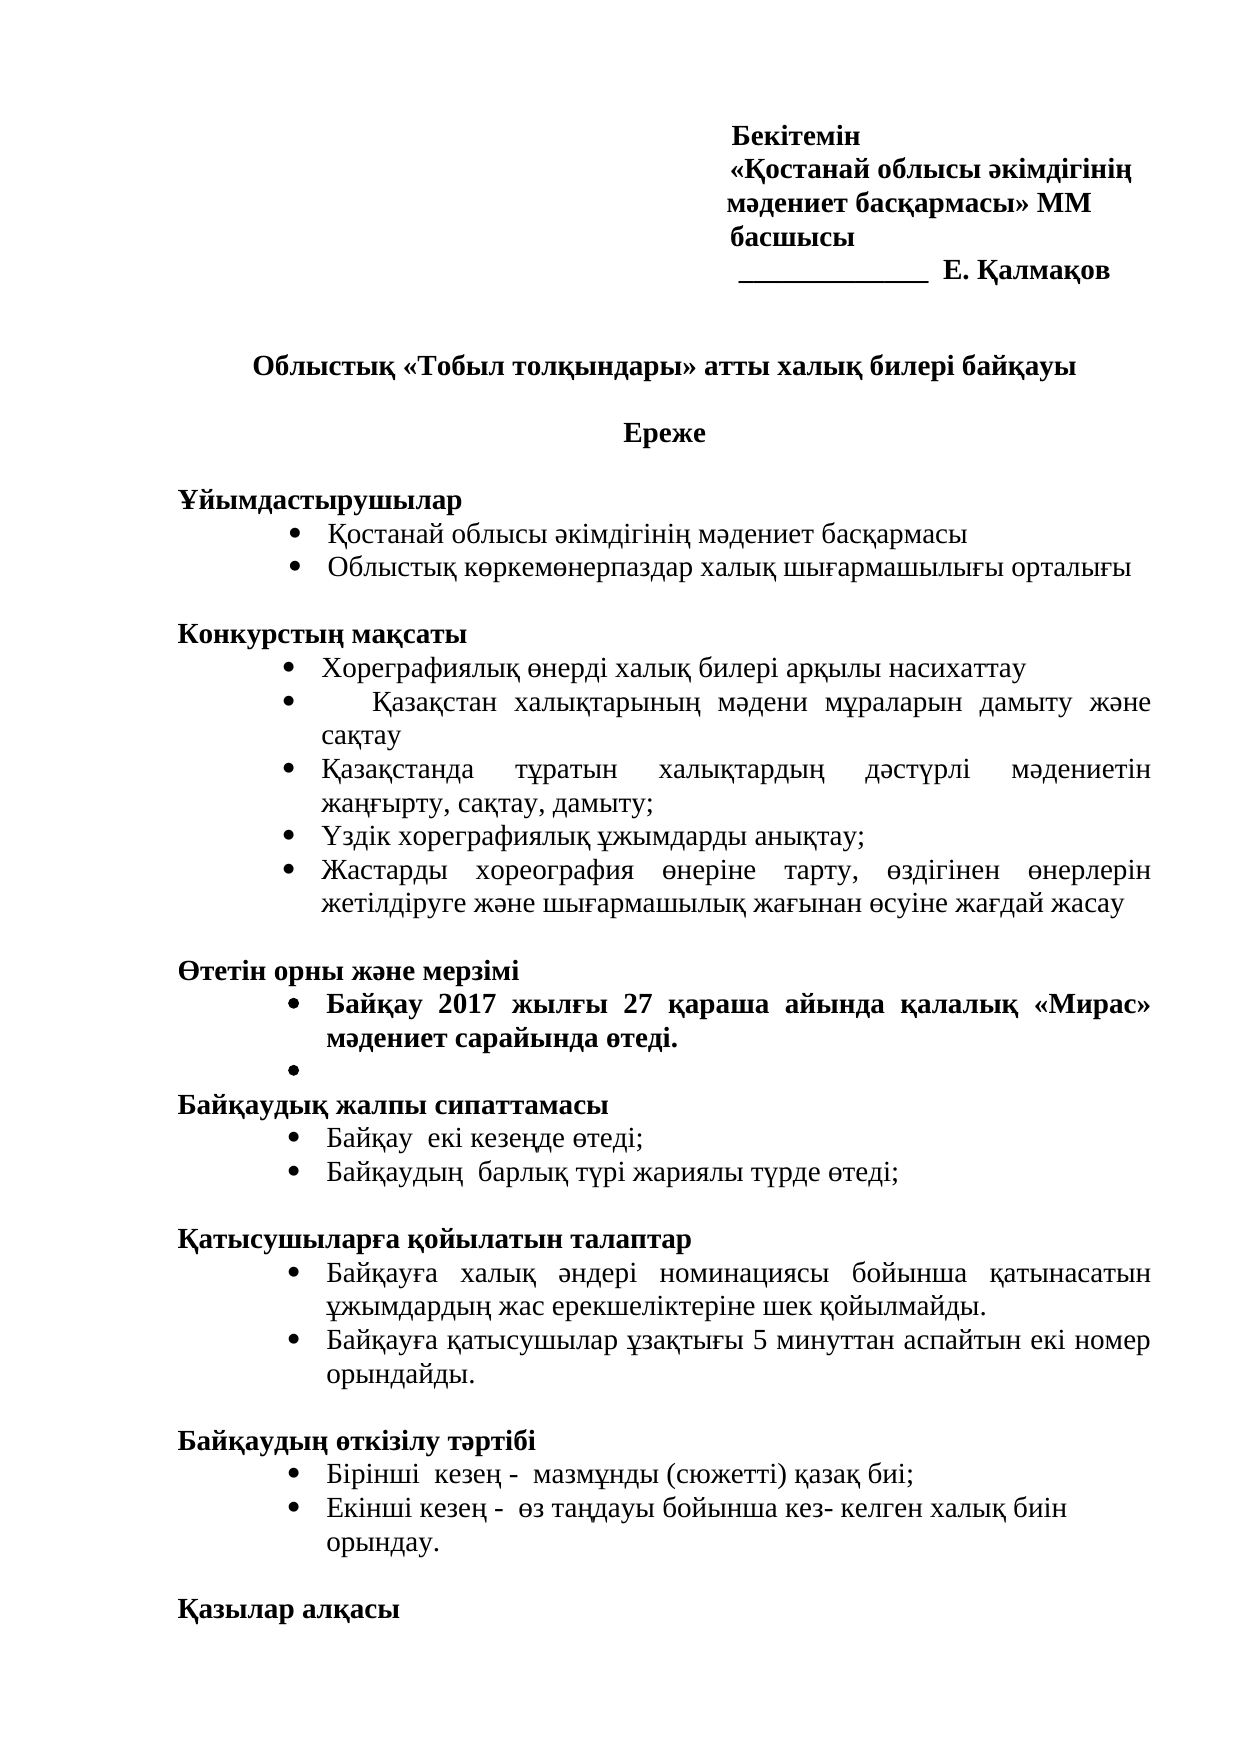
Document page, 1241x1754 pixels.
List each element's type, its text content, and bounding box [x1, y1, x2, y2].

list Бірінші кезең - мазмұнды (сюжетті) қазақ биі; [288, 1456, 1152, 1490]
text Облыстық «Тобыл толқындары» атты халық билері байқауы [177, 348, 1152, 382]
list Екінші кезең - өз таңдауы бойынша кез- келген халық биін орындау. [288, 1490, 1152, 1557]
text Өтетін орны және мерзімі [177, 953, 1152, 986]
text Байқаудық жалпы сипаттамасы [177, 1087, 1152, 1121]
list Облыстық көркемөнерпаздар халық шығармашылығы орталығы [290, 549, 1152, 583]
text мәдениет басқармасы» ММ [207, 185, 1152, 219]
text Ереже [177, 415, 1152, 449]
list Байқау 2017 жылғы 27 қараша айында қалалық «Мирас» мәдениет сарайында өтеді. [288, 986, 1152, 1053]
text Байқаудың өткізілу тәртібі [177, 1423, 1152, 1456]
text «Қостанай облысы әкімдігінің [207, 152, 1152, 185]
list Қостанай облысы әкімдігінің мәдениет басқармасы [290, 516, 1152, 549]
list Жастарды хореография өнеріне тарту, өздігінен өнерлерін жетілдіруге және шығармашылық жағынан өсуіне жағдай жасау [283, 852, 1152, 919]
list Байқауға қатысушылар ұзақтығы 5 минуттан аспайтын екі номер орындайды. [288, 1322, 1152, 1389]
list Қазақстан халықтарының мәдени мұраларын дамыту және сақтау [283, 684, 1152, 751]
text Конкурстың мақсаты [177, 617, 1152, 650]
list Хореграфиялық өнерді халық билері арқылы насихаттау [283, 650, 1152, 684]
list Үздік хореграфиялық ұжымдарды анықтау; [283, 818, 1152, 852]
list Байқауға халық әндері номинациясы бойынша қатынасатын ұжымдардың жас ерекшеліктеріне шек қойылмайды. [288, 1255, 1152, 1322]
text _____________ Е. Қалмақов [177, 252, 1152, 286]
text басшысы [207, 219, 1152, 252]
text Ұйымдастырушылар [177, 482, 1152, 516]
text Қатысушыларға қойылатын талаптар [177, 1221, 1152, 1255]
list Қазақстанда тұратын халықтардың дәстүрлі мәдениетін жаңғырту, сақтау, дамыту; [283, 751, 1152, 818]
list Байқаудың барлық түрі жариялы түрде өтеді; [288, 1154, 1152, 1188]
text Бекітемін [207, 118, 1152, 152]
text Қазылар алқасы [177, 1591, 1152, 1624]
list Байқау екі кезеңде өтеді; [288, 1121, 1152, 1154]
